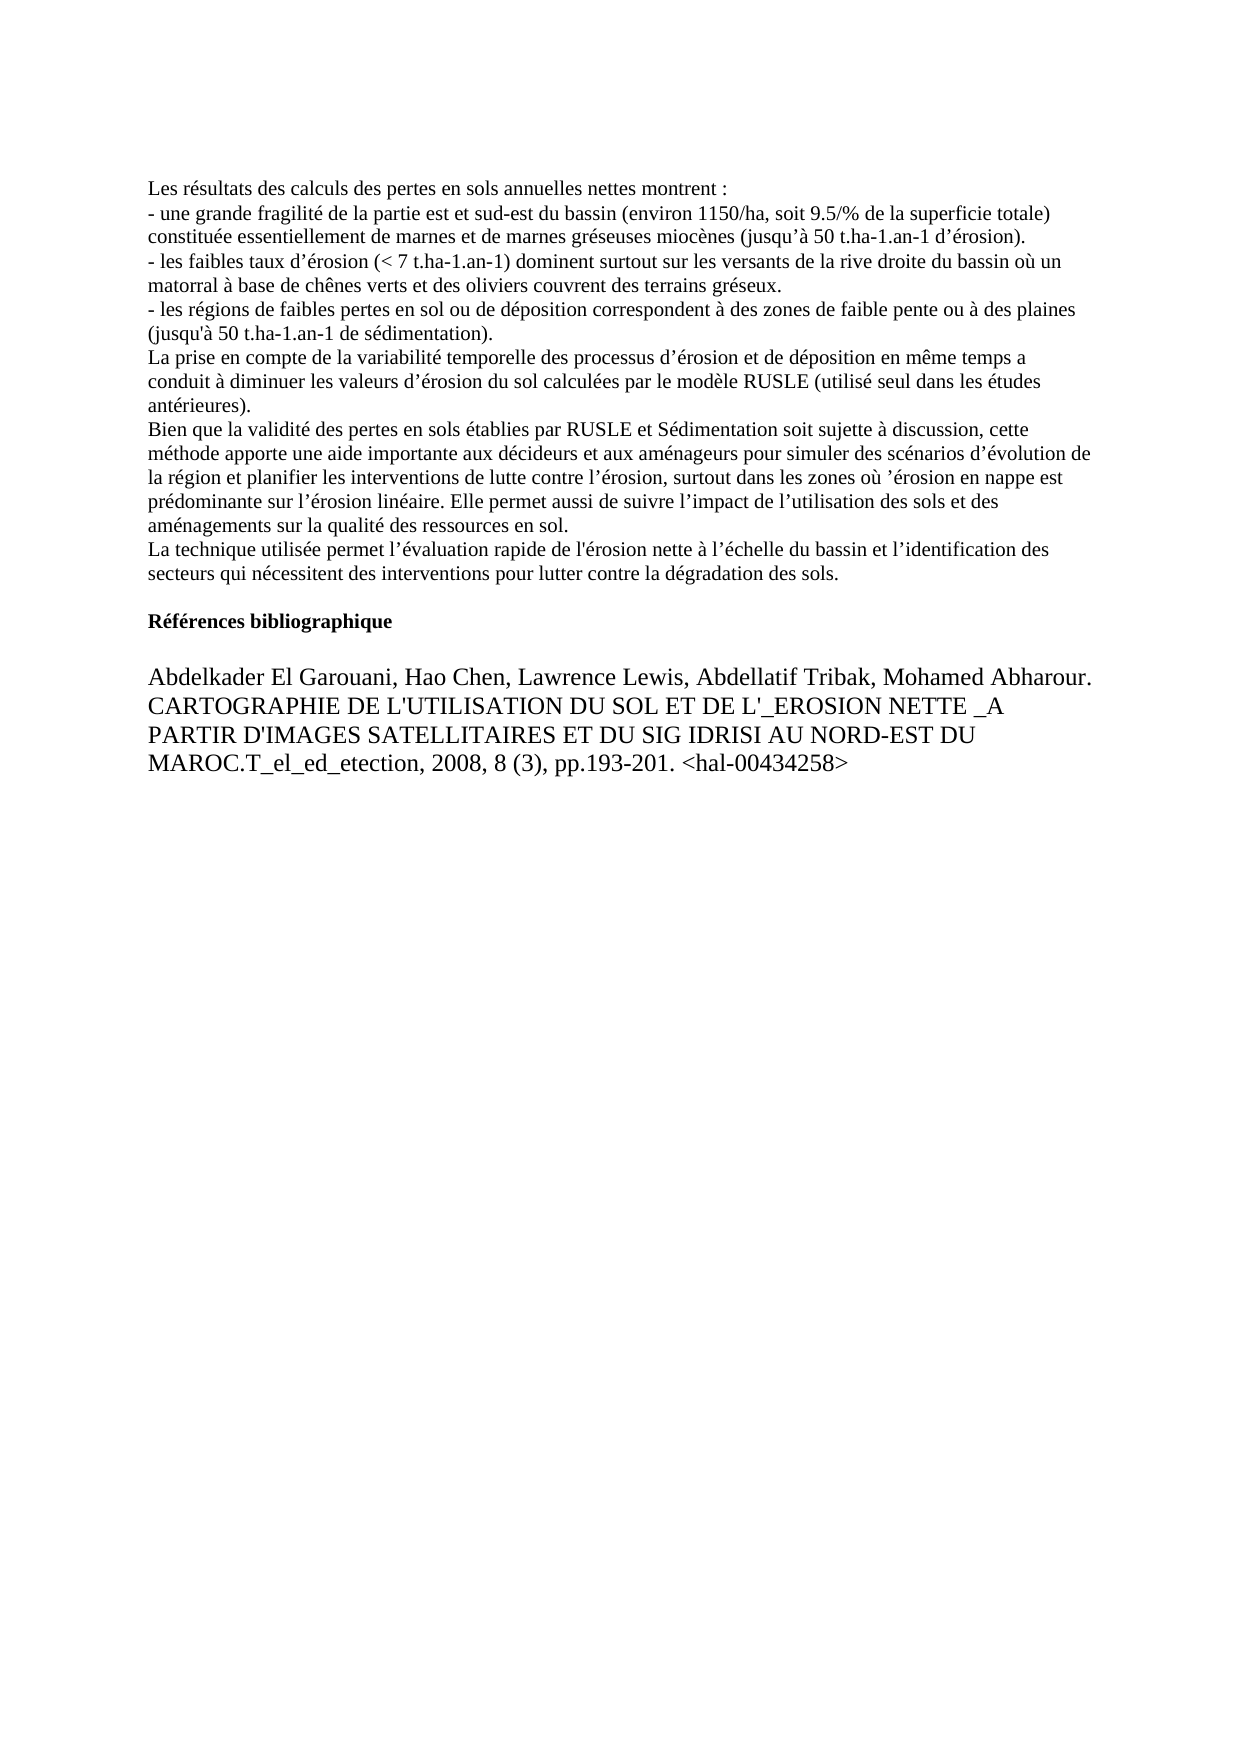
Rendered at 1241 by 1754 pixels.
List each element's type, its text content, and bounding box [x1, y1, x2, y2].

text La prise en compte de la variabilité temporelle des processus d’érosion et de déposition en même temps a conduit à diminuer les valeurs d’érosion du sol calculées par le modèle RUSLE (utilisé seul dans les études antérieures). [148, 345, 1093, 417]
text - les régions de faibles pertes en sol ou de déposition correspondent à des zones de faible pente ou à des plaines [148, 297, 1093, 321]
text Abdelkader El Garouani, Hao Chen, Lawrence Lewis, Abdellatif Tribak, Mohamed Abharour. CARTOGRAPHIE DE L'UTILISATION DU SOL ET DE L'_EROSION NETTE _A PARTIR D'IMAGES SATELLITAIRES ET DU SIG IDRISI AU NORD-EST DU MAROC.T_el_ed_etection, 2008, 8 (3), pp.193-201. <hal-00434258> [148, 662, 1093, 777]
text Références bibliographique [148, 609, 1093, 633]
text constituée essentiellement de marnes et de marnes gréseuses miocènes (jusqu’à 50 t.ha-1.an-1 d’érosion). [148, 224, 1093, 248]
text Bien que la validité des pertes en sols établies par RUSLE et Sédimentation soit sujette à discussion, cette méthode apporte une aide importante aux décideurs et aux aménageurs pour simuler des scénarios d’évolution de la région et planifier les interventions de lutte contre l’érosion, surtout dans les zones où ’érosion en nappe est prédominante sur l’érosion linéaire. Elle permet aussi de suivre l’impact de l’utilisation des sols et des aménagements sur la qualité des ressources en sol. [148, 417, 1093, 537]
text - les faibles taux d’érosion (< 7 t.ha-1.an-1) dominent surtout sur les versants de la rive droite du bassin où un [148, 248, 1093, 273]
text (jusqu'à 50 t.ha-1.an-1 de sédimentation). [148, 321, 1093, 345]
text matorral à base de chênes verts et des oliviers couvrent des terrains gréseux. [148, 273, 1093, 297]
text La technique utilisée permet l’évaluation rapide de l'érosion nette à l’échelle du bassin et l’identification des secteurs qui nécessitent des interventions pour lutter contre la dégradation des sols. [148, 537, 1093, 585]
text - une grande fragilité de la partie est et sud-est du bassin (environ 1150/ha, soit 9.5/% de la superficie totale) [148, 200, 1093, 224]
text Les résultats des calculs des pertes en sols annuelles nettes montrent : [148, 176, 1093, 200]
